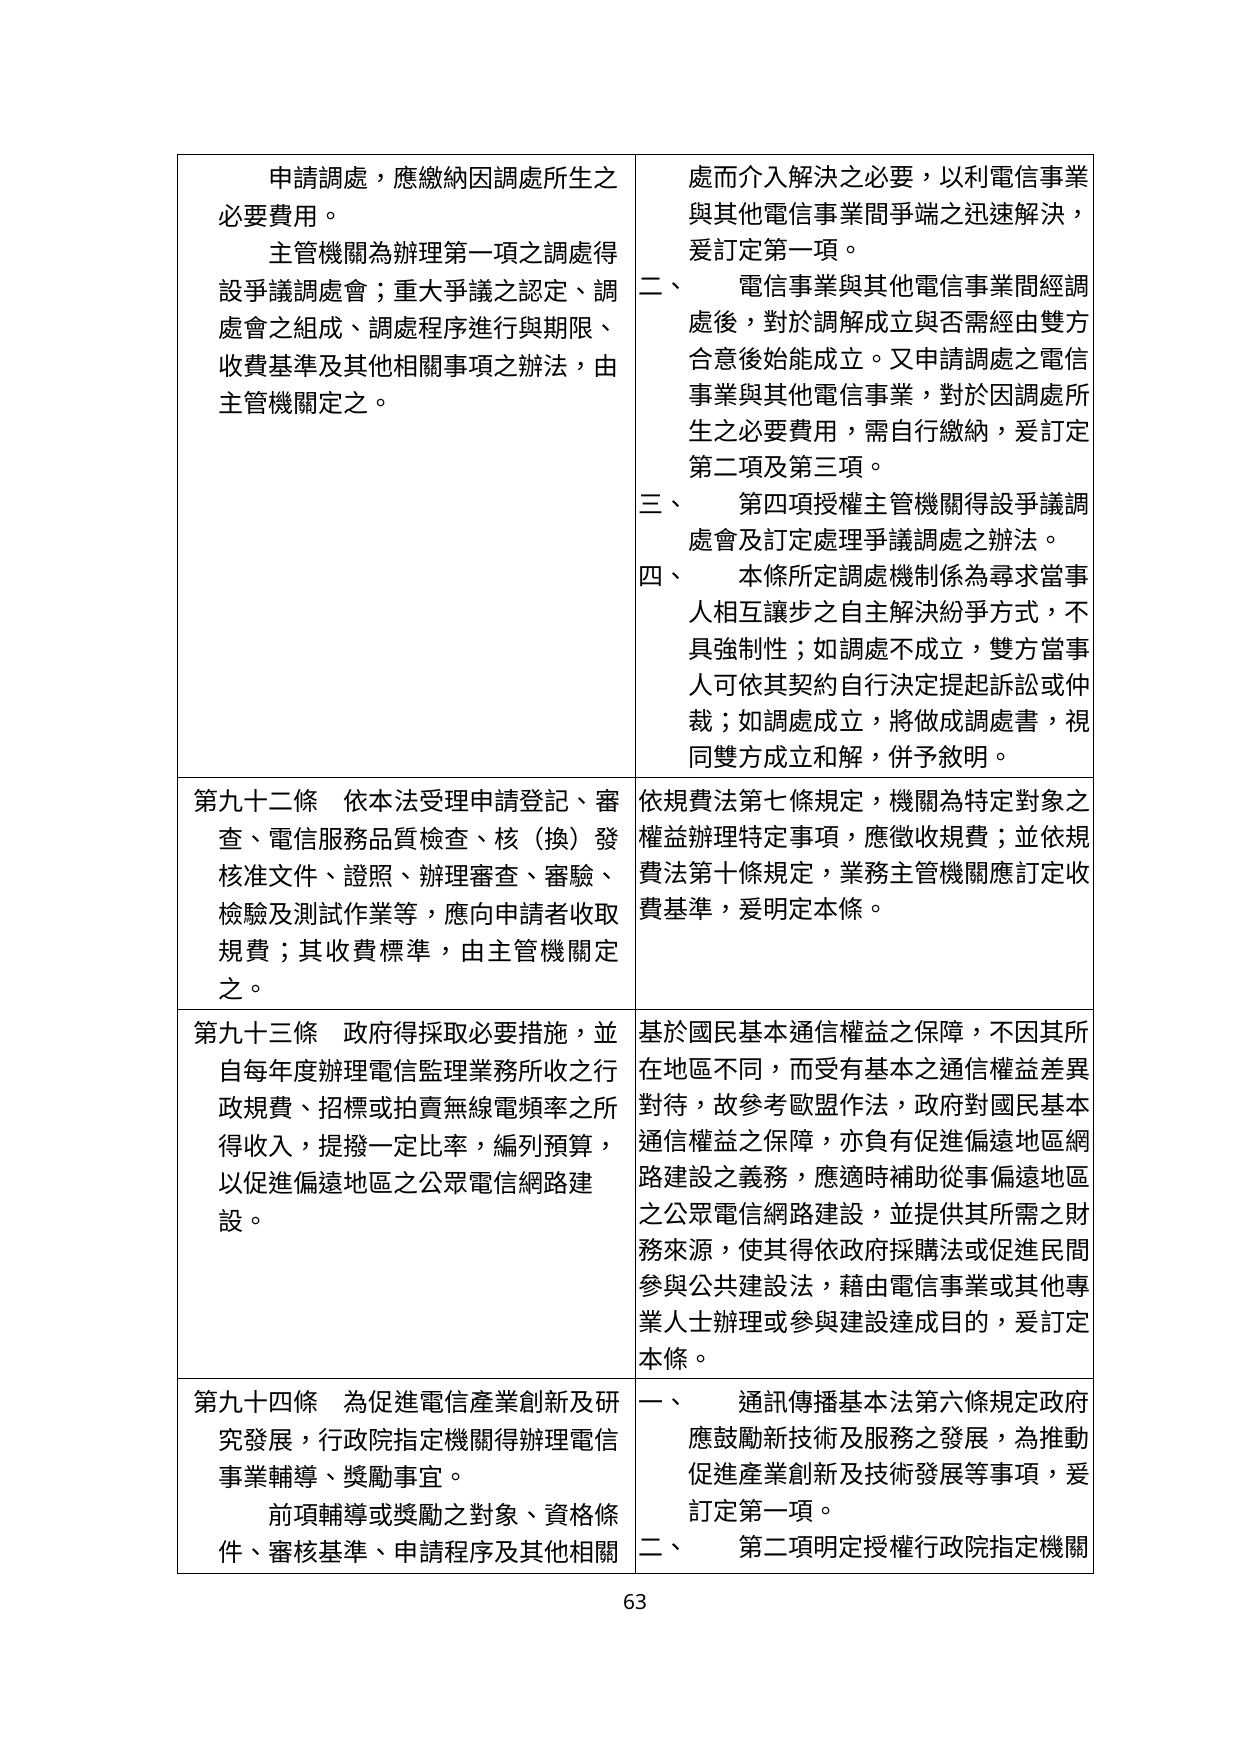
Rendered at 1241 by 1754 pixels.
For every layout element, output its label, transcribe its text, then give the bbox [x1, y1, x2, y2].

table_cell 依規費法第七條規定，機關為特定對象之權益辦理特定事項，應徵收規費；並依規費法第十條規定，業務主管機關應訂定收費基準，爰明定本條。 [636, 778, 1093, 1009]
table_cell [178, 155, 635, 777]
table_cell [636, 155, 1093, 777]
table_cell 基於國民基本通信權益之保障，不因其所在地區不同，而受有基本之通信權益差異對待，故參考歐盟作法，政府對國民基本通信權益之保障，亦負有促進偏遠地區網路建設之義務，應適時補助從事偏遠地區之公眾電信網路建設，並提供其所需之財務來源，使其得依政府採購法或促進民間參與公共建設法，藉由電信事業或其他專業人士辦理或參與建設達成目的，爰訂定本條。 [636, 1010, 1093, 1378]
table_cell 第九十三條 政府得採取必要措施，並自每年度辦理電信監理業務所收之行政規費、招標或拍賣無線電頻率之所得收入，提撥一定比率，編列預算，以促進偏遠地區之公眾電信網路建設。 [178, 1010, 635, 1378]
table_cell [636, 1379, 1093, 1573]
table_cell 第九十二條 依本法受理申請登記、審查、電信服務品質檢查、核（換）發核准文件、證照、辦理審查、審驗、檢驗及測試作業等，應向申請者收取規費；其收費標準，由主管機關定之。 [178, 778, 635, 1009]
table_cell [178, 1379, 635, 1573]
